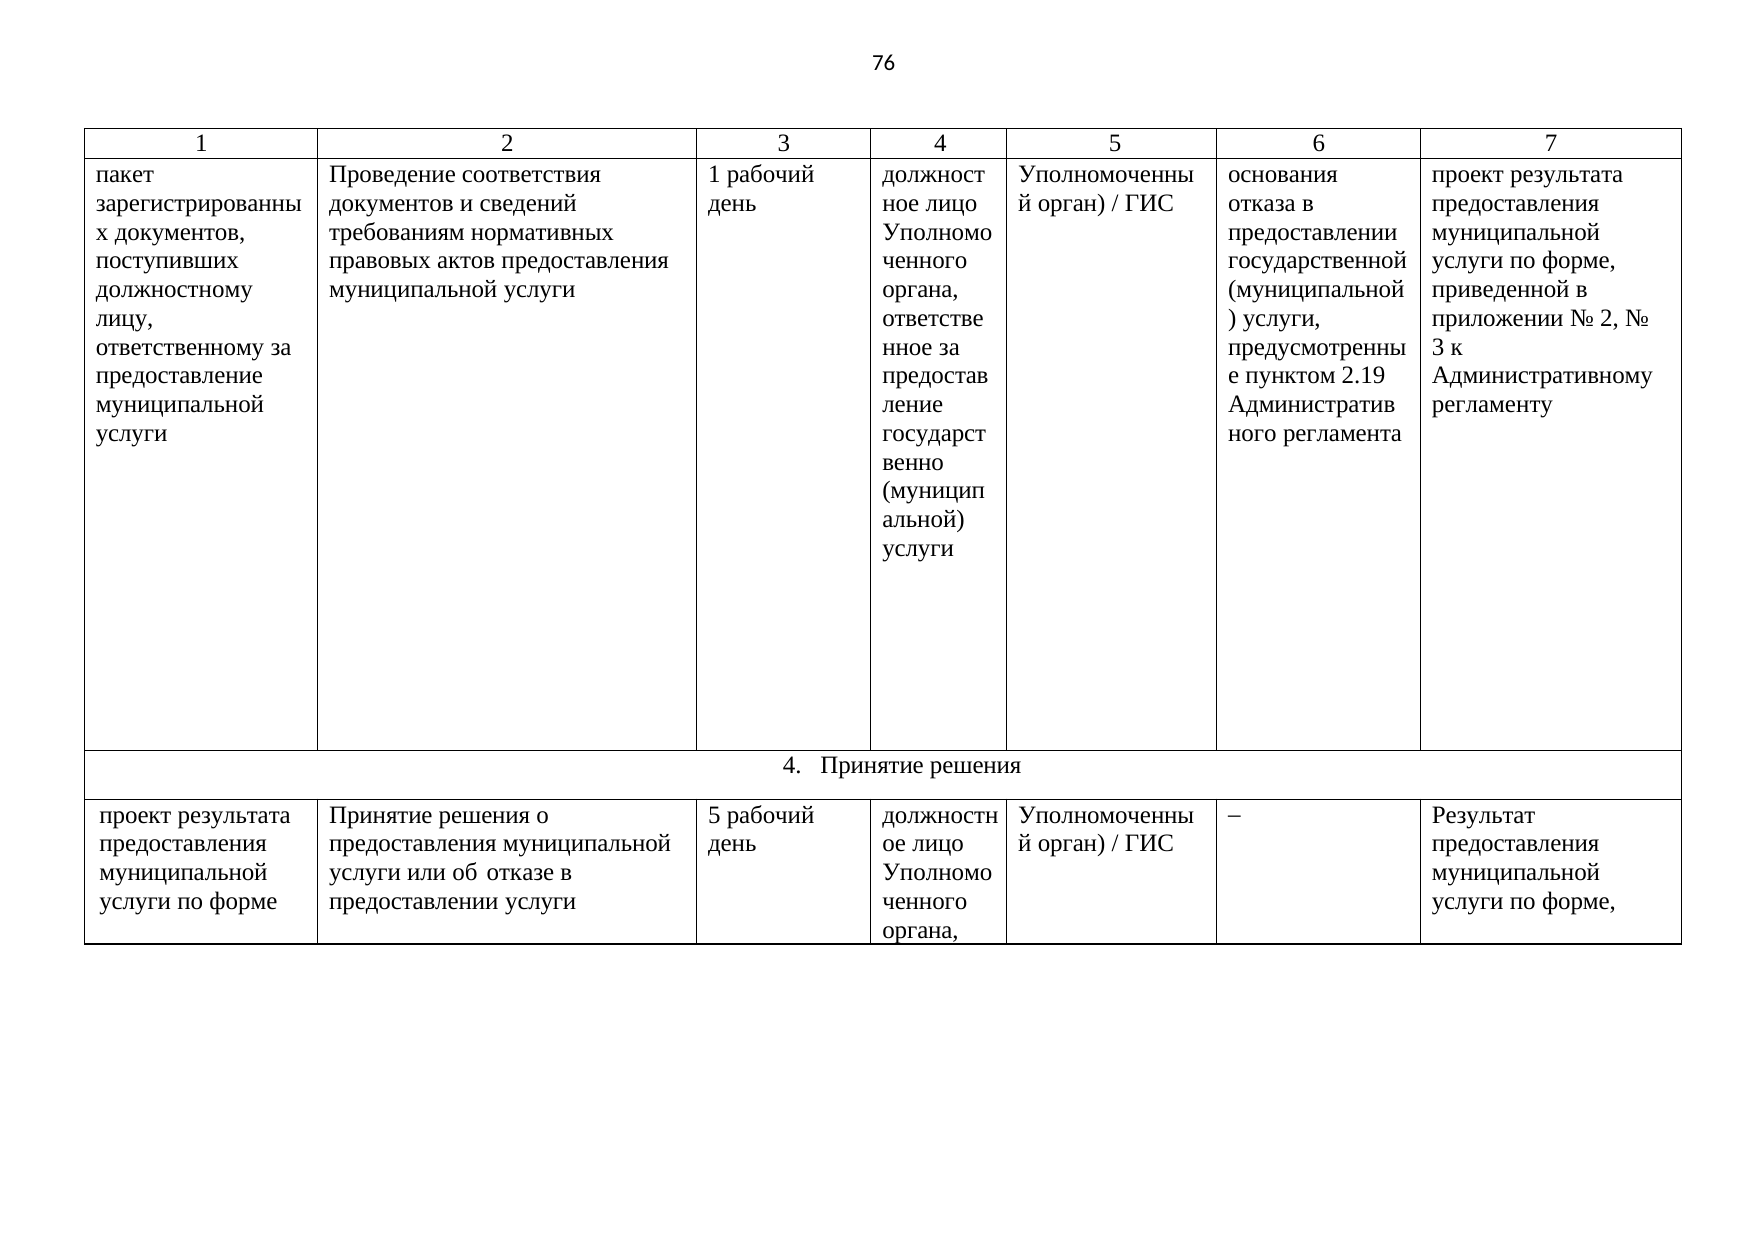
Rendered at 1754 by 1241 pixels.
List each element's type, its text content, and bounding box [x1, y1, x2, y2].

table_cell должностн ое лицо Уполномо ченного органа, [871, 800, 1006, 943]
table_header 3 [697, 129, 870, 158]
table_cell Уполномоченны й орган) / ГИС [1007, 159, 1216, 749]
table_header 5 [1007, 129, 1216, 158]
table_cell основания отказа в предоставлении государственной (муниципальной ) услуги, предусмотренны е пунктом 2.19 Административ ного регламента [1217, 159, 1420, 749]
table_cell Проведение соответствия документов и сведений требованиям нормативных правовых актов предоставления муниципальной услуги [318, 159, 696, 749]
table_cell проект результата предоставления муниципальной услуги по форме, приведенной в приложении № 2, № 3 к Административному регламенту [1421, 159, 1681, 749]
table_cell Результат предоставления муниципальной услуги по форме, [1421, 800, 1681, 943]
table_header 6 [1217, 129, 1420, 158]
table_cell – [1217, 800, 1420, 943]
table_cell 4. Принятие решения [85, 751, 1681, 798]
table_header 4 [871, 129, 1006, 158]
table_header 2 [318, 129, 696, 158]
table_cell Уполномоченны й орган) / ГИС [1007, 800, 1216, 943]
table_cell проект результата предоставления муниципальной услуги по форме [85, 800, 317, 943]
table_cell Принятие решения о предоставления муниципальной услуги или об отказе в предоставлении услуги [318, 800, 696, 943]
table_cell 5 рабочий день [697, 800, 870, 943]
table_header 7 [1421, 129, 1681, 158]
table_cell должност ное лицо Уполномо ченного органа, ответстве нное за предостав ление государст венно (муницип альной) услуги [871, 159, 1006, 749]
table_header 1 [85, 129, 317, 158]
table_cell 1 рабочий день [697, 159, 870, 749]
table_cell пакет зарегистрированны х документов, поступивших должностному лицу, ответственному за предоставление муниципальной услуги [85, 159, 317, 749]
